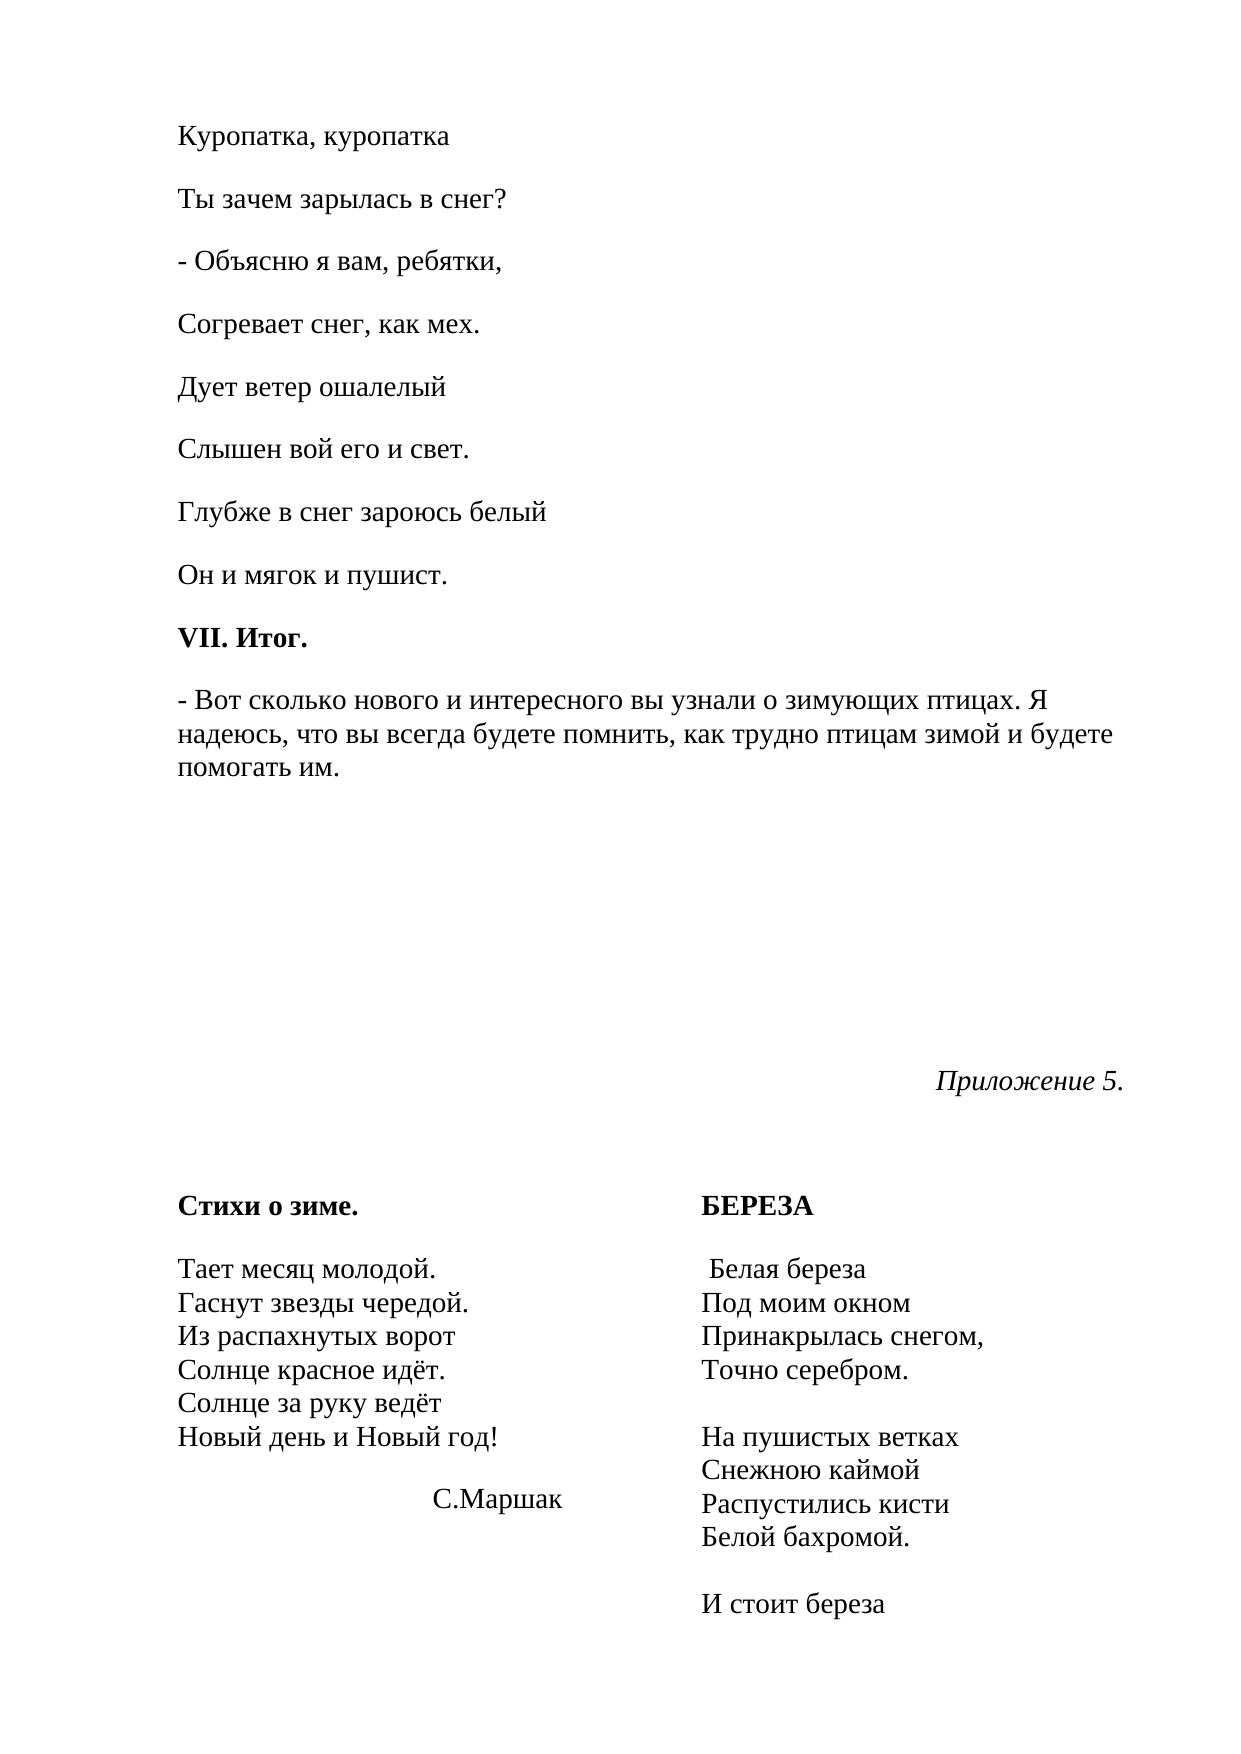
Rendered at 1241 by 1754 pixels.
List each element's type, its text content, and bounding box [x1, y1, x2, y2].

text БЕРЕЗА [701, 1188, 1152, 1222]
text Он и мягок и пушист. [177, 557, 1152, 591]
text Приложение 5. [177, 1063, 1152, 1097]
text Согревает снег, как мех. [177, 306, 1152, 340]
text Слышен вой его и свет. [177, 432, 1152, 465]
text Стихи о зиме. [177, 1188, 627, 1222]
text - Объясню я вам, ребятки, [177, 243, 1152, 277]
text VII. Итог. [177, 620, 1152, 653]
text Ты зачем зарылась в снег? [177, 181, 1152, 214]
text Глубже в снег зароюсь белый [177, 494, 1152, 528]
text Тает месяц молодой. Гаснут звезды чередой. Из распахнутых ворот Солнце красное идёт. Солнце за руку ведёт Новый день и Новый год! [177, 1251, 627, 1452]
text Дует ветер ошалелый [177, 369, 1152, 402]
text С.Маршак [177, 1482, 627, 1515]
text Куропатка, куропатка [177, 118, 1152, 152]
text - Вот сколько нового и интересного вы узнали о зимующих птицах. Я надеюсь, что вы всегда будете помнить, как трудно птицам зимой и будете помогать им. [177, 682, 1152, 783]
